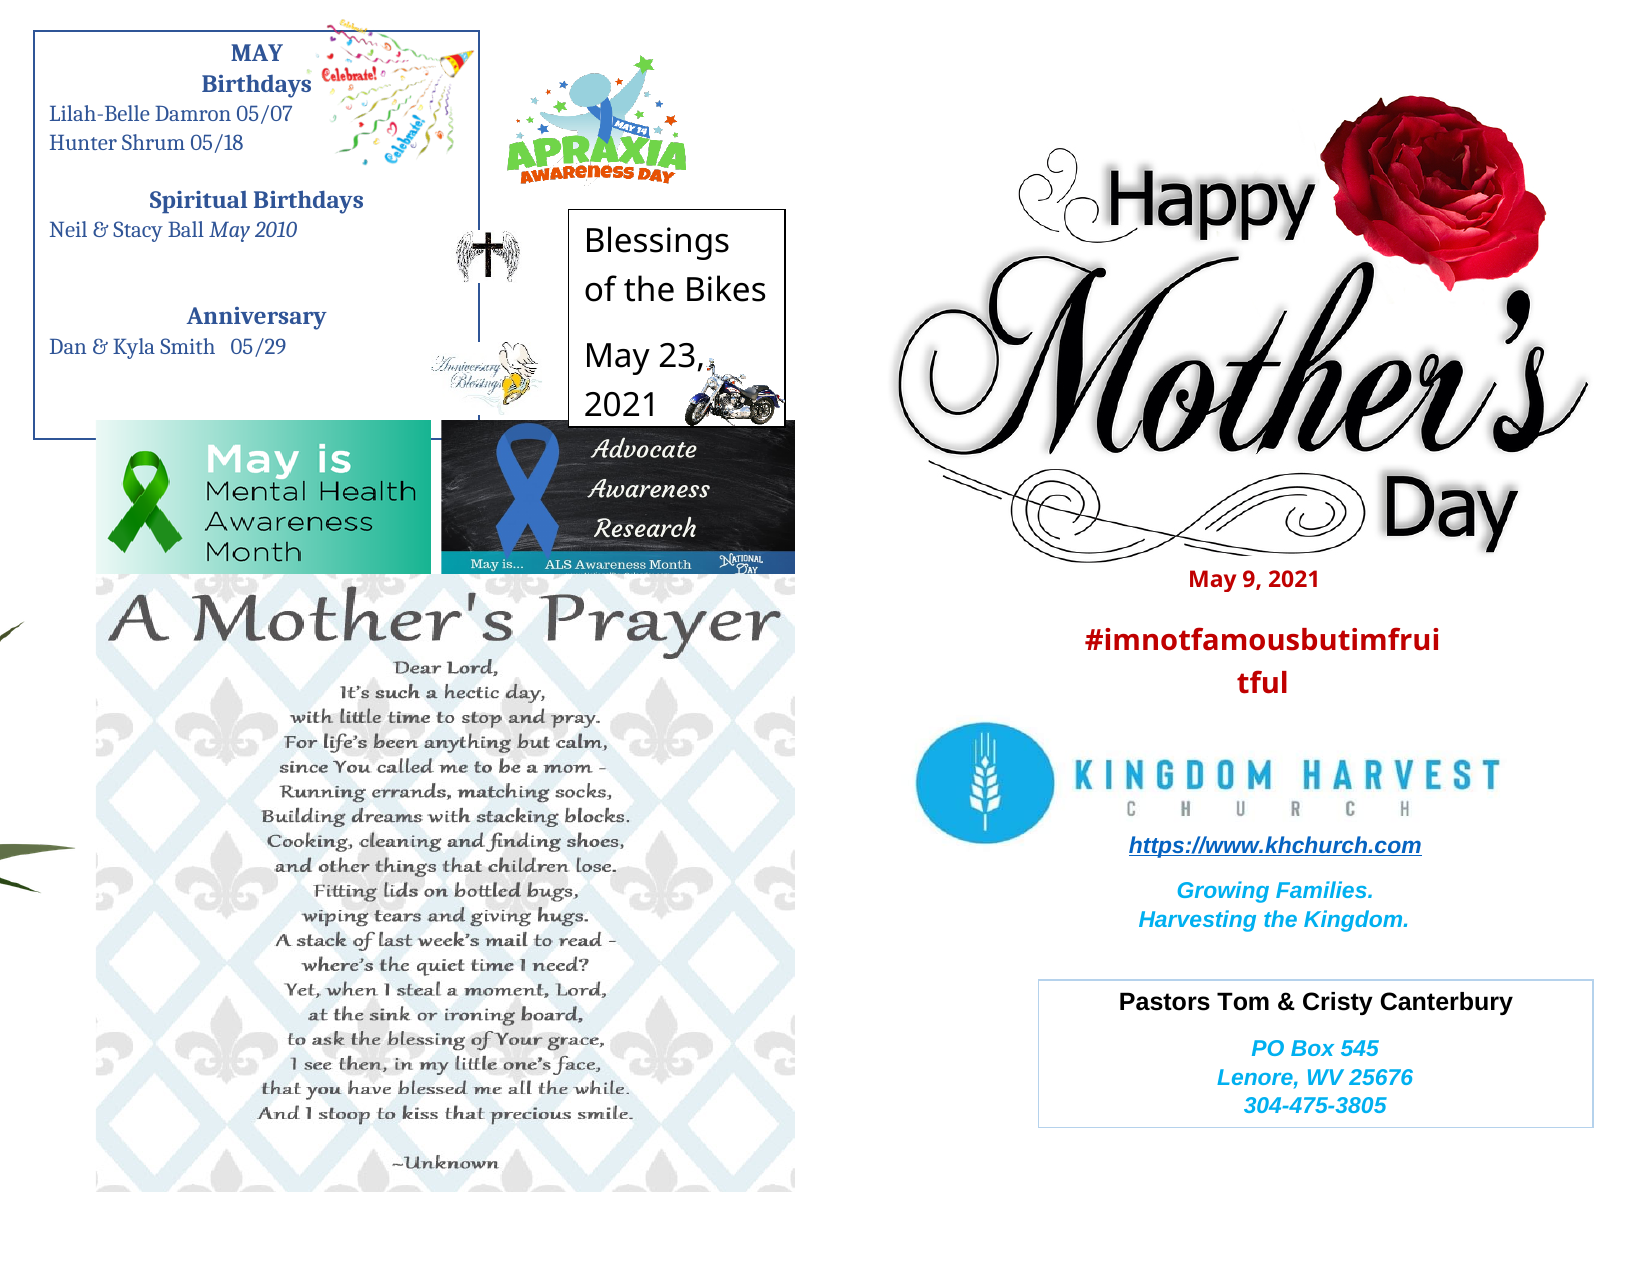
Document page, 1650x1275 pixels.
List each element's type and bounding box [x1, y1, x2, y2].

picture [901, 643, 1539, 922]
picture [0, 439, 76, 1090]
picture [276, 0, 699, 210]
picture [431, 342, 543, 415]
picture [95, 356, 795, 1192]
picture [862, 65, 1617, 630]
picture [451, 230, 524, 283]
